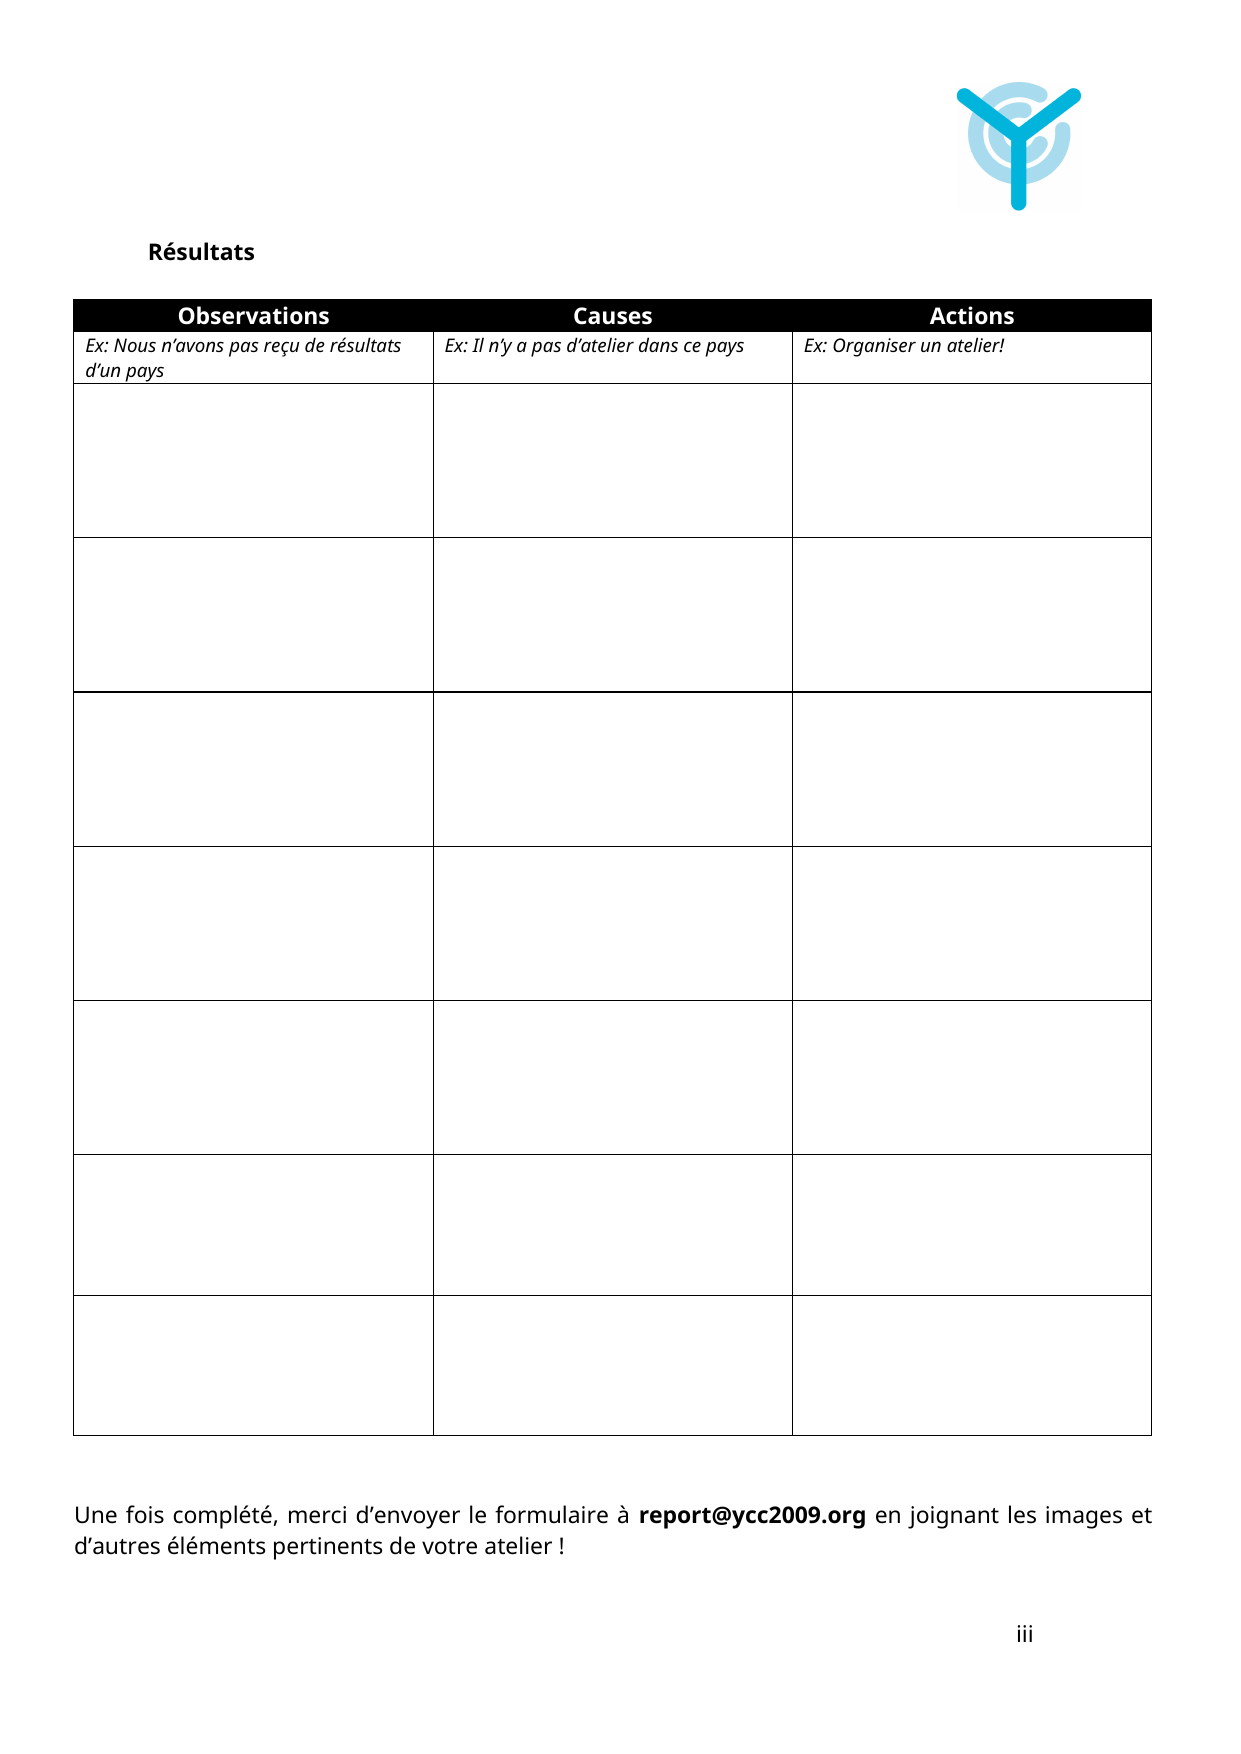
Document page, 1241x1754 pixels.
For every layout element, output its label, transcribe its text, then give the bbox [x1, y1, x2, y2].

table_cell Ex: Nous n’avons pas reçu de résultats d’un pays [74, 332, 433, 383]
text Une fois complété, merci d’envoyer le formulaire à report@ycc2009.org en joignant les images et d’autres éléments pertinents de votre atelier ! [74, 1499, 1152, 1561]
table_cell [74, 384, 433, 537]
table_cell [434, 538, 792, 691]
table_cell [434, 384, 792, 537]
picture [956, 82, 1081, 211]
table_cell [74, 847, 433, 1000]
table_cell Ex: Organiser un atelier! [793, 332, 1151, 383]
table_cell [74, 1155, 433, 1294]
table_cell [74, 538, 433, 691]
table_cell [74, 693, 433, 846]
table_cell [74, 1001, 433, 1154]
table_cell [434, 693, 792, 846]
table_cell [74, 1296, 433, 1435]
table_cell [793, 384, 1151, 537]
table_cell [793, 1296, 1151, 1435]
table_cell [434, 1296, 792, 1435]
table_cell [793, 1001, 1151, 1154]
table_cell Ex: Il n’y a pas d’atelier dans ce pays [434, 332, 792, 383]
table_cell [434, 1001, 792, 1154]
table_cell [793, 1155, 1151, 1294]
table_cell [434, 847, 792, 1000]
table_cell [793, 693, 1151, 846]
table_cell [434, 1155, 792, 1294]
table_header Actions [793, 300, 1151, 331]
table_cell [793, 538, 1151, 691]
table_header Observations [74, 300, 433, 331]
text Résultats [148, 236, 1033, 267]
table_cell [793, 847, 1151, 1000]
table_header Causes [434, 300, 792, 331]
